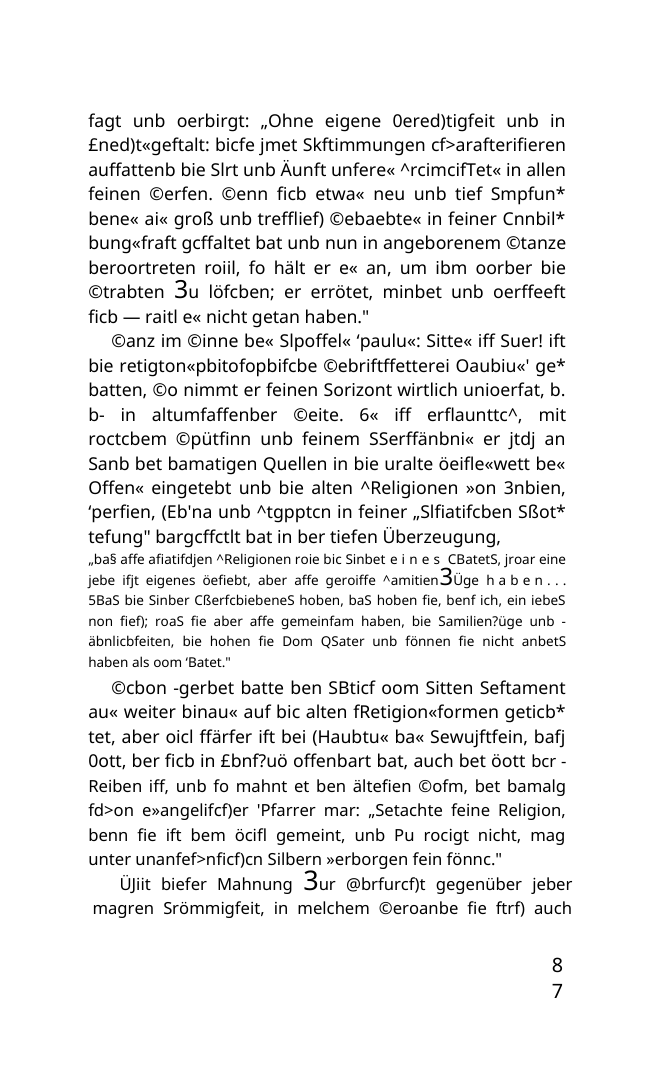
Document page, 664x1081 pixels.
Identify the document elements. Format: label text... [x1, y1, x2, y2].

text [88, 108, 566, 328]
text ©cbon -gerbet batte ben SBticf oom Sitten Seftament au« weiter binau« auf bic alten fRetigion«formen geticb* tet, aber oicl ffärfer ift bei (Haubtu« ba« Sewujftfein, bafj 0ott, ber ficb in £bnf?uö offenbart bat, auch bet öott bcr -Reiben iff, unb fo mahnt et ben ältefien ©ofm, bet bamalg fd>on e»angelifcf)er 'Pfarrer mar: „Setachte feine Religion, benn fie ift bem öcifl gemeint, unb Pu rocigt nicht, mag unter unanfef>nficf)cn Silbern »erborgen fein fönnc." [88, 674, 566, 870]
text „ba§ affe afiatifdjen ^Religionen roie bic Sinbet eines CBatetS, jroar eine jebe ifjt eigenes öefiebt, aber affe geroiffe ^amitien3Üge haben... 5BaS bie Sinber CßerfcbiebeneS hoben, baS hoben fie, benf ich, ein iebeS non fief); roaS fie aber affe gemeinfam haben, bie Samilien?üge unb -äbnlicbfeiten, bie hohen fie Dom QSater unb fönnen fie nicht anbetS haben als oom ‘Batet." [88, 548, 566, 671]
text ©anz im ©inne be« Slpoffel« ‘paulu«: Sitte« iff Suer! ift bie retigton«pbitofopbifcbe ©ebriftffetterei Oaubiu«' ge* batten, ©o nimmt er feinen Sorizont wirtlich unioerfat, b. b- in altumfaffenber ©eite. 6« iff erflaunttc^, mit roctcbem ©pütfinn unb feinem SSerffänbni« er jtdj an Sanb bet bamatigen Quellen in bie uralte öeifle«wett be« Offen« eingetebt unb bie alten ^Religionen »on 3nbien, ‘perfien, (Eb'na unb ^tgpptcn in feiner „Slfiatifcben Sßot* tefung" bargcffctlt bat in ber tiefen Überzeugung, [88, 328, 566, 548]
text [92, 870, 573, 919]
